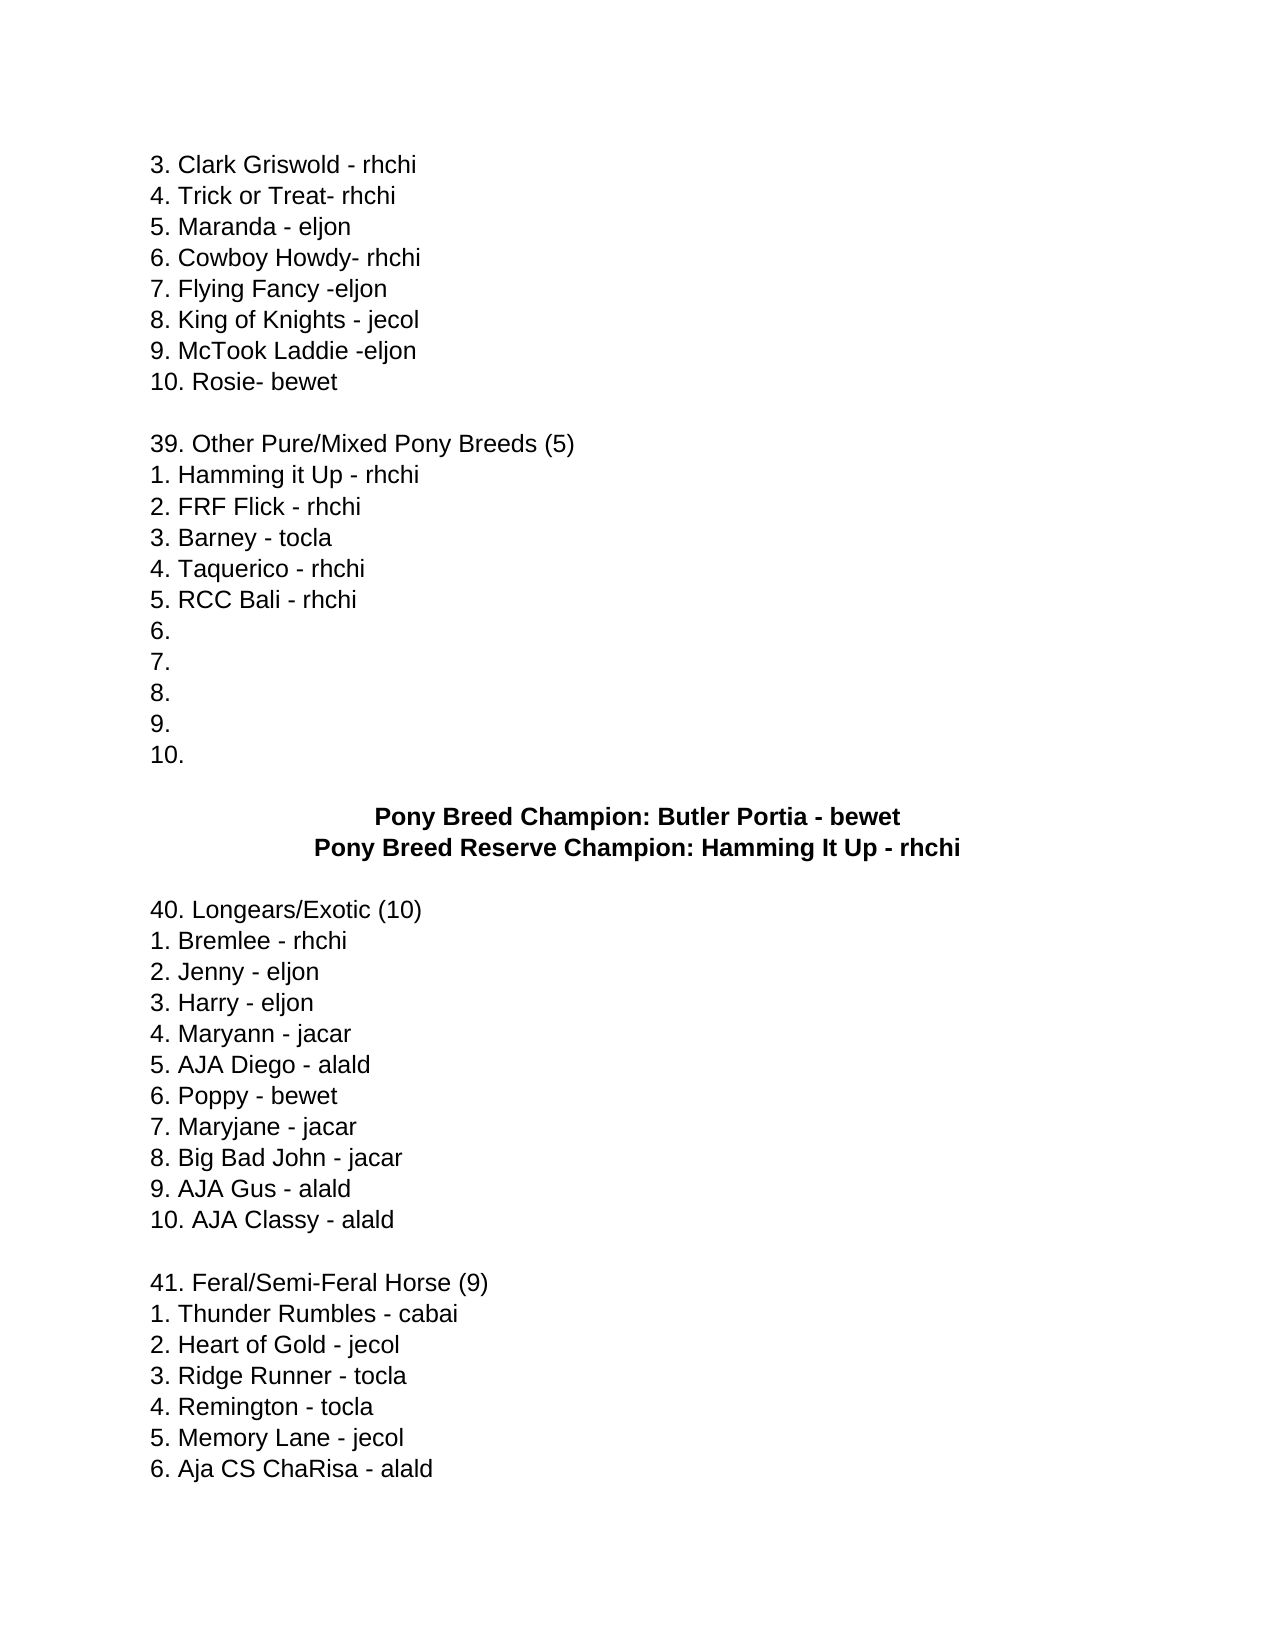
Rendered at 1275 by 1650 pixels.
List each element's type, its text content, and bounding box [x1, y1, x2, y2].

text 7. Flying Fancy -eljon [150, 274, 1125, 303]
text 3. Barney - tocla [150, 522, 1125, 551]
text 3. Harry - eljon [150, 988, 1125, 1017]
text 10. Rosie- bewet [150, 367, 1125, 396]
text 5. AJA Diego - alald [150, 1050, 1125, 1079]
text 2. FRF Flick - rhchi [150, 491, 1125, 520]
text Pony Breed Champion: Butler Portia - bewet [150, 802, 1125, 831]
text 4. Trick or Treat- rhchi [150, 181, 1125, 210]
text 8. King of Knights - jecol [150, 305, 1125, 334]
text 6. Cowboy Howdy- rhchi [150, 243, 1125, 272]
text 4. Maryann - jacar [150, 1019, 1125, 1048]
text 2. Heart of Gold - jecol [150, 1329, 1125, 1358]
text 10. [150, 740, 1125, 768]
text 39. Other Pure/Mixed Pony Breeds (5) [150, 429, 1125, 458]
text 9. McTook Laddie -eljon [150, 336, 1125, 365]
text 5. RCC Bali - rhchi [150, 584, 1125, 613]
text 4. Remington - tocla [150, 1392, 1125, 1420]
text 8. Big Bad John - jacar [150, 1143, 1125, 1172]
text 6. Poppy - bewet [150, 1081, 1125, 1110]
text 7. [150, 647, 1125, 675]
text 5. Maranda - eljon [150, 212, 1125, 241]
text 4. Taquerico - rhchi [150, 553, 1125, 582]
text Pony Breed Reserve Champion: Hamming It Up - rhchi [150, 833, 1125, 862]
text 5. Memory Lane - jecol [150, 1423, 1125, 1451]
text 1. Thunder Rumbles - cabai [150, 1298, 1125, 1327]
text 41. Feral/Semi-Feral Horse (9) [150, 1267, 1125, 1296]
text 6. Aja CS ChaRisa - alald [150, 1454, 1125, 1482]
text 9. AJA Gus - alald [150, 1174, 1125, 1203]
text 40. Longears/Exotic (10) [150, 895, 1125, 924]
text 7. Maryjane - jacar [150, 1112, 1125, 1141]
text 1. Hamming it Up - rhchi [150, 460, 1125, 489]
text 1. Bremlee - rhchi [150, 926, 1125, 955]
text 2. Jenny - eljon [150, 957, 1125, 986]
text 10. AJA Classy - alald [150, 1205, 1125, 1234]
text 3. Ridge Runner - tocla [150, 1361, 1125, 1389]
text 9. [150, 709, 1125, 737]
text 8. [150, 678, 1125, 706]
text 6. [150, 616, 1125, 644]
text 3. Clark Griswold - rhchi [150, 150, 1125, 179]
